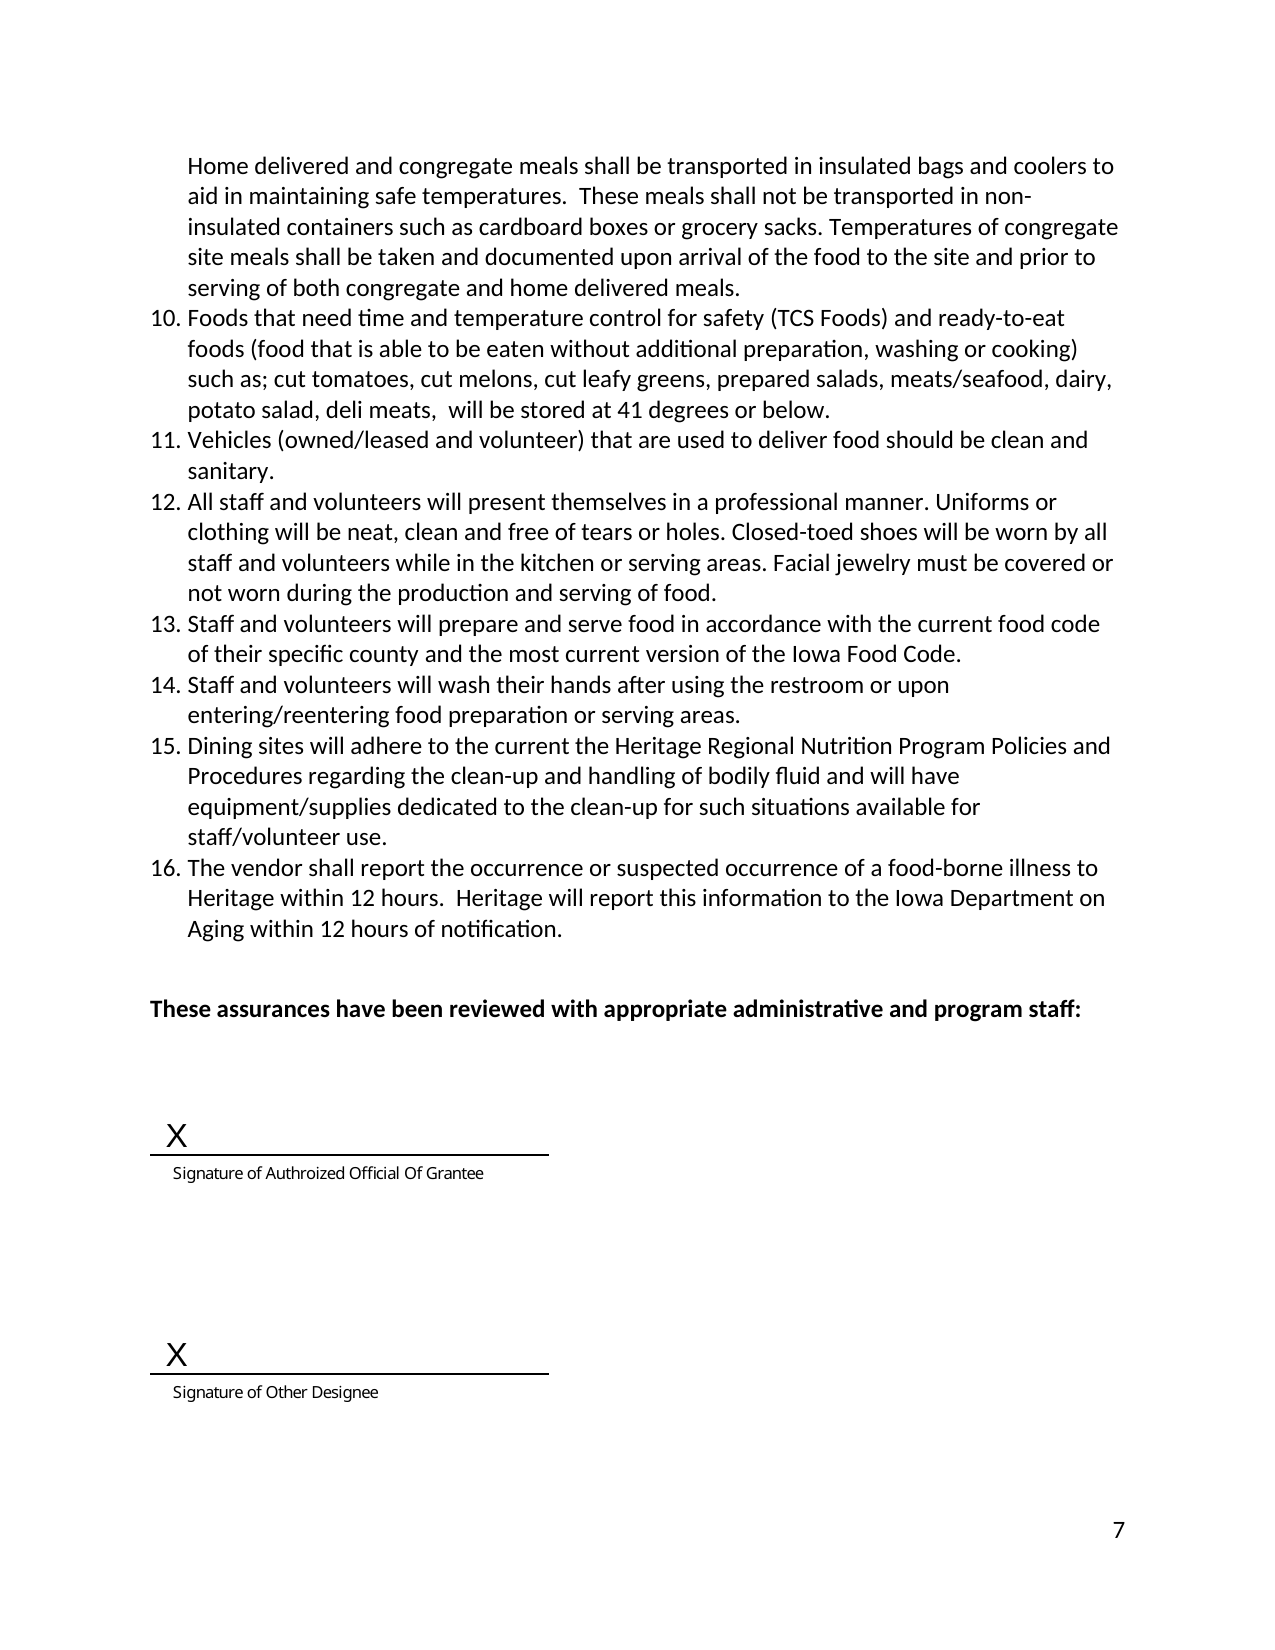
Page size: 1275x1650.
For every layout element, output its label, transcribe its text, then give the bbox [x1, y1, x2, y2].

list All staff and volunteers will present themselves in a professional manner. Uniforms or clothing will be neat, clean and free of tears or holes. Closed-toed shoes will be worn by all staff and volunteers while in the kitchen or serving areas. Facial jewelry must be covered or not worn during the production and serving of food. [150, 486, 1125, 608]
text These assurances have been reviewed with appropriate administrative and program staff: [150, 993, 1125, 1024]
list The vendor shall report the occurrence or suspected occurrence of a food-borne illness to Heritage within 12 hours. Heritage will report this information to the Iowa Department on Aging within 12 hours of notification. [150, 852, 1125, 943]
list Staff and volunteers will prepare and serve food in accordance with the current food code of their specific county and the most current version of the Iowa Food Code. [150, 608, 1125, 669]
list Dining sites will adhere to the current the Heritage Regional Nutrition Program Policies and Procedures regarding the clean-up and handling of bodily fluid and will have equipment/supplies dedicated to the clean-up for such situations available for staff/volunteer use. [150, 730, 1125, 852]
list Staff and volunteers will wash their hands after using the restroom or upon entering/reentering food preparation or serving areas. [150, 669, 1125, 730]
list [150, 150, 1125, 303]
list Foods that need time and temperature control for safety (TCS Foods) and ready-to-eat foods (food that is able to be eaten without additional preparation, washing or cooking) such as; cut tomatoes, cut melons, cut leafy greens, prepared salads, meats/seafood, dairy, potato salad, deli meats, will be stored at 41 degrees or below. [150, 303, 1125, 425]
list Vehicles (owned/leased and volunteer) that are used to deliver food should be clean and sanitary. [150, 425, 1125, 486]
